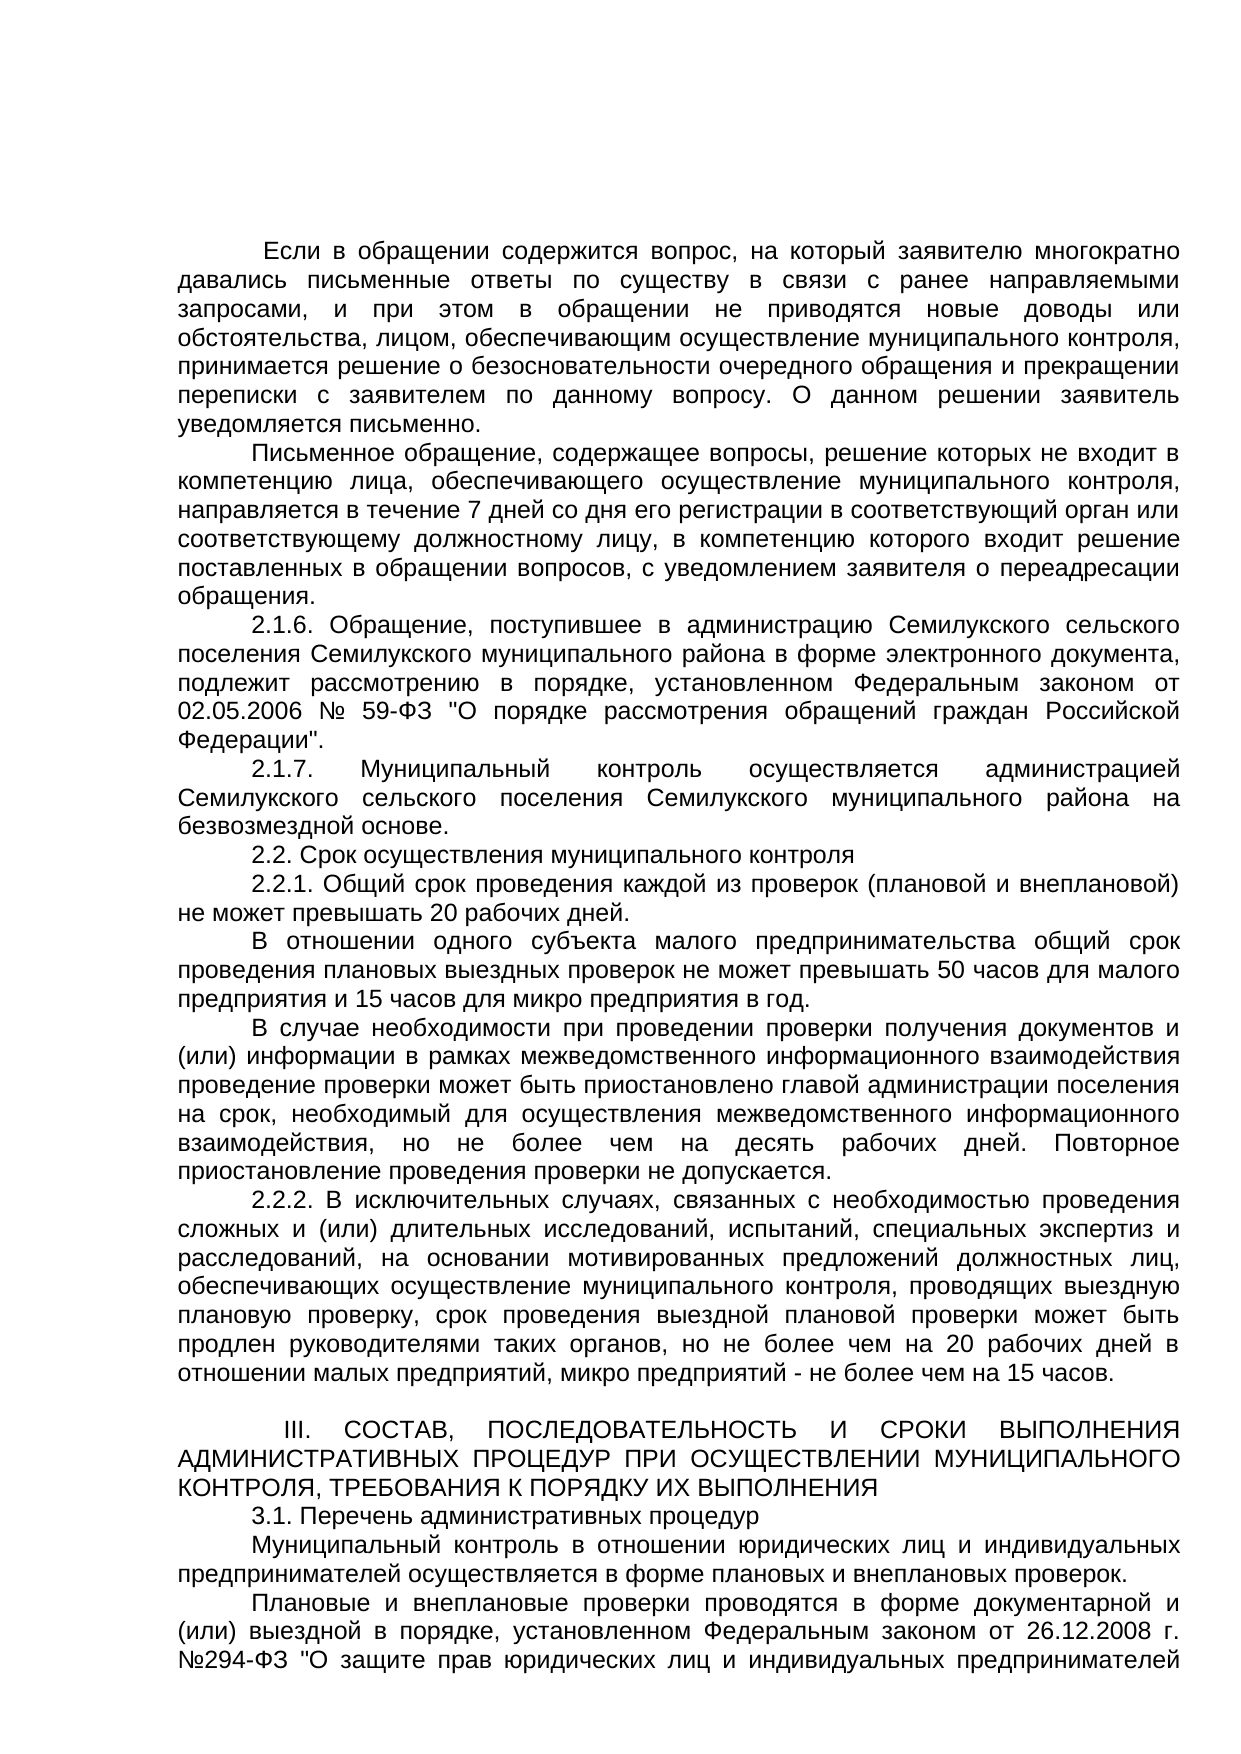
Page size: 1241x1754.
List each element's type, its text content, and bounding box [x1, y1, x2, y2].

text 3.1. Перечень административных процедур [177, 1501, 1181, 1530]
text 2.2.2. В исключительных случаях, связанных с необходимостью проведения сложных и (или) длительных исследований, испытаний, специальных экспертиз и расследований, на основании мотивированных предложений должностных лиц, обеспечивающих осуществление муниципального контроля, проводящих выездную плановую проверку, срок проведения выездной плановой проверки может быть продлен руководителями таких органов, но не более чем на 20 рабочих дней в отношении малых предприятий, микро предприятий - не более чем на 15 часов. [177, 1185, 1181, 1386]
text Письменное обращение, содержащее вопросы, решение которых не входит в компетенцию лица, обеспечивающего осуществление муниципального контроля, направляется в течение 7 дней со дня его регистрации в соответствующий орган или соответствующему должностному лицу, в компетенцию которого входит решение поставленных в обращении вопросов, с уведомлением заявителя о переадресации обращения. [177, 437, 1181, 610]
text В случае необходимости при проведении проверки получения документов и (или) информации в рамках межведомственного информационного взаимодействия проведение проверки может быть приостановлено главой администрации поселения на срок, необходимый для осуществления межведомственного информационного взаимодействия, но не более чем на десять рабочих дней. Повторное приостановление проведения проверки не допускается. [177, 1012, 1181, 1185]
text Если в обращении содержится вопрос, на который заявителю многократно давались письменные ответы по существу в связи с ранее направляемыми запросами, и при этом в обращении не приводятся новые доводы или обстоятельства, лицом, обеспечивающим осуществление муниципального контроля, принимается решение о безосновательности очередного обращения и прекращении переписки с заявителем по данному вопросу. О данном решении заявитель уведомляется письменно. [177, 236, 1181, 437]
text Муниципальный контроль в отношении юридических лиц и индивидуальных предпринимателей осуществляется в форме плановых и внеплановых проверок. [177, 1530, 1181, 1587]
text 2.1.6. Обращение, поступившее в администрацию Семилукского сельского поселения Семилукского муниципального района в форме электронного документа, подлежит рассмотрению в порядке, установленном Федеральным законом от 02.05.2006 № 59-ФЗ "О порядке рассмотрения обращений граждан Российской Федерации". [177, 610, 1181, 754]
text 2.2. Срок осуществления муниципального контроля [177, 840, 1181, 869]
text 2.1.7. Муниципальный контроль осуществляется администрацией Семилукского сельского поселения Семилукского муниципального района на безвозмездной основе. [177, 754, 1181, 840]
text В отношении одного субъекта малого предпринимательства общий срок проведения плановых выездных проверок не может превышать 50 часов для малого предприятия и 15 часов для микро предприятия в год. [177, 926, 1181, 1012]
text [177, 1587, 1181, 1674]
text III. СОСТАВ, ПОСЛЕДОВАТЕЛЬНОСТЬ И СРОКИ ВЫПОЛНЕНИЯ АДМИНИСТРАТИВНЫХ ПРОЦЕДУР ПРИ ОСУЩЕСТВЛЕНИИ МУНИЦИПАЛЬНОГО КОНТРОЛЯ, ТРЕБОВАНИЯ К ПОРЯДКУ ИХ ВЫПОЛНЕНИЯ [177, 1415, 1181, 1501]
text 2.2.1. Общий срок проведения каждой из проверок (плановой и внеплановой) не может превышать 20 рабочих дней. [177, 869, 1181, 926]
